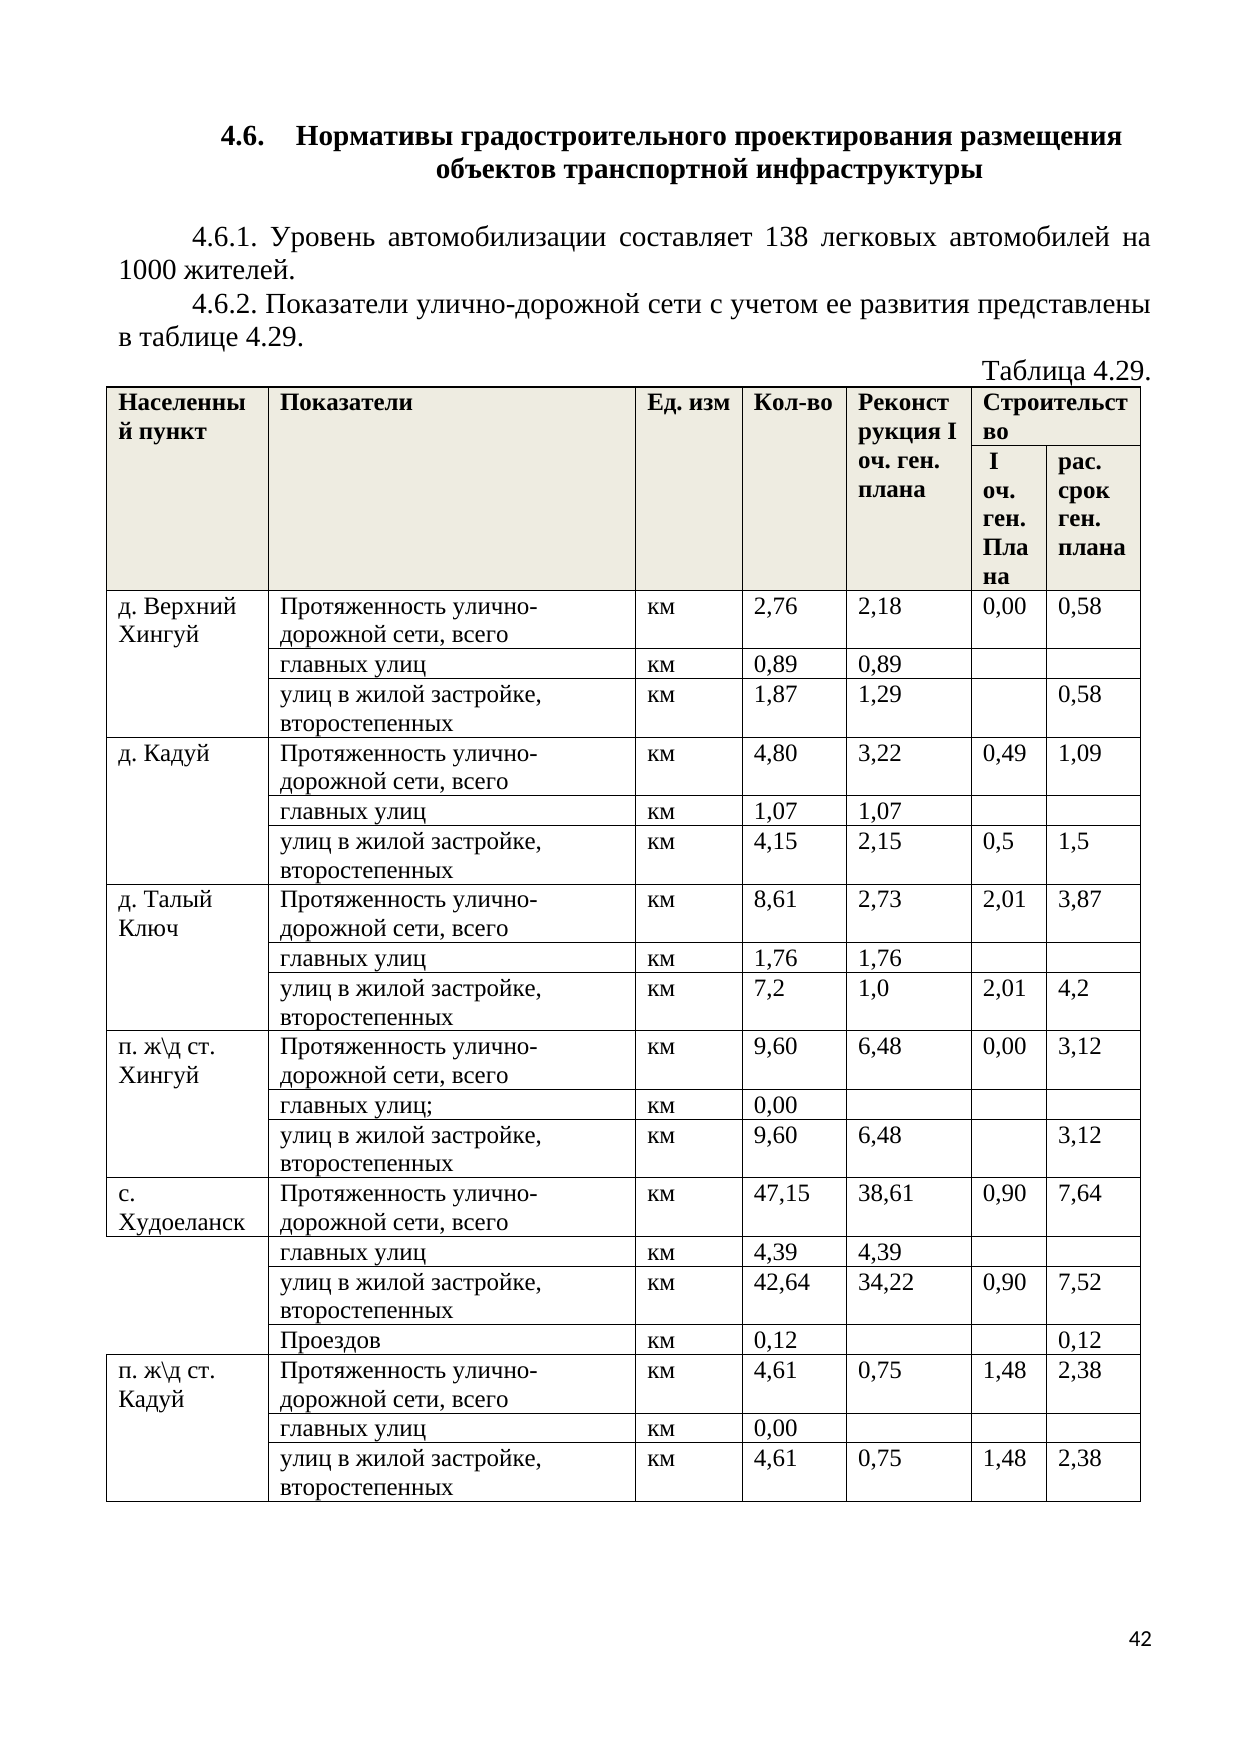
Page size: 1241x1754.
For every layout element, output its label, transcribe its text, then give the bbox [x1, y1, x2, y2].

table_cell [972, 943, 1046, 972]
table_cell улиц в жилой застройке, второстепенных [269, 1120, 635, 1177]
table_cell км [636, 1178, 742, 1236]
table_cell км [636, 1267, 742, 1324]
table_cell км [636, 1237, 742, 1266]
table_cell 1,0 [847, 973, 971, 1030]
table_cell 4,61 [743, 1355, 846, 1412]
table_cell км [636, 973, 742, 1030]
table_cell [972, 1237, 1046, 1266]
table_cell главных улиц [269, 649, 635, 678]
table_cell км [636, 1355, 742, 1412]
table_cell км [636, 591, 742, 648]
table_cell км [636, 796, 742, 825]
table_cell улиц в жилой застройке, второстепенных [269, 1443, 635, 1501]
table_cell км [636, 1031, 742, 1089]
table_header Показатели [269, 388, 635, 590]
table_cell [972, 1120, 1046, 1177]
table_cell главных улиц [269, 943, 635, 972]
table_cell 2,76 [743, 591, 846, 648]
table_cell 0,75 [847, 1443, 971, 1501]
table_cell [972, 796, 1046, 825]
table_cell рас. срок ген. плана [1047, 446, 1140, 590]
table_cell км [636, 1414, 742, 1442]
table_cell главных улиц; [269, 1090, 635, 1119]
table_cell 42,64 [743, 1267, 846, 1324]
table_cell улиц в жилой застройке, второстепенных [269, 826, 635, 883]
table_cell км [636, 679, 742, 737]
table_cell [847, 1414, 971, 1442]
table_cell 4,61 [743, 1443, 846, 1501]
table_cell 1,5 [1047, 826, 1140, 883]
table_cell км [636, 1090, 742, 1119]
table_cell 1,87 [743, 679, 846, 737]
table_cell [1047, 1414, 1140, 1442]
table_cell км [636, 649, 742, 678]
table_header Населенный пункт [107, 388, 268, 590]
table_cell км [636, 885, 742, 942]
table_cell км [636, 1120, 742, 1177]
table_cell 3,87 [1047, 885, 1140, 942]
table_cell главных улиц [269, 1237, 635, 1266]
table_cell 38,61 [847, 1178, 971, 1236]
table_cell 47,15 [743, 1178, 846, 1236]
list Нормативы градостроительного проектирования размещения объектов транспортной инфраструктуры [192, 118, 1152, 185]
table_cell 0,49 [972, 738, 1046, 795]
table_cell 8,61 [743, 885, 846, 942]
table_cell 7,64 [1047, 1178, 1140, 1236]
table_cell [1047, 1090, 1140, 1119]
table_cell 0,00 [743, 1414, 846, 1442]
table_cell I оч. ген. Плана [972, 446, 1046, 590]
text 4.6.1. Уровень автомобилизации составляет 138 легковых автомобилей на 1000 жителей. [118, 219, 1152, 286]
table_cell 0,00 [972, 1031, 1046, 1089]
table_cell 1,48 [972, 1355, 1046, 1412]
table_cell 3,12 [1047, 1120, 1140, 1177]
table_cell Протяженность улично-дорожной сети, всего [269, 1355, 635, 1412]
table_cell 4,39 [847, 1237, 971, 1266]
table_cell [1047, 649, 1140, 678]
table_cell км [636, 1325, 742, 1354]
table_cell улиц в жилой застройке, второстепенных [269, 1267, 635, 1324]
table_cell д. Верхний Хингуй [107, 591, 268, 737]
table_cell 1,48 [972, 1443, 1046, 1501]
table_cell 0,12 [1047, 1325, 1140, 1354]
table_cell 0,5 [972, 826, 1046, 883]
table_cell 2,01 [972, 885, 1046, 942]
table_cell улиц в жилой застройке, второстепенных [269, 679, 635, 737]
table_cell 4,2 [1047, 973, 1140, 1030]
table_cell 7,2 [743, 973, 846, 1030]
table_header Кол-во [743, 388, 846, 590]
table_cell [847, 1325, 971, 1354]
table_cell Протяженность улично-дорожной сети, всего [269, 1031, 635, 1089]
table_cell 4,15 [743, 826, 846, 883]
table_cell 1,07 [847, 796, 971, 825]
table_cell 2,38 [1047, 1355, 1140, 1412]
table_cell 2,18 [847, 591, 971, 648]
table_cell [1047, 1237, 1140, 1266]
table_cell км [636, 1443, 742, 1501]
table_cell 3,12 [1047, 1031, 1140, 1089]
table_cell 0,12 [743, 1325, 846, 1354]
table_cell [1047, 943, 1140, 972]
table_cell 9,60 [743, 1120, 846, 1177]
table_cell 1,76 [847, 943, 971, 972]
table_cell 1,76 [743, 943, 846, 972]
table_cell 9,60 [743, 1031, 846, 1089]
table_cell 1,29 [847, 679, 971, 737]
table_cell главных улиц [269, 796, 635, 825]
table_cell 6,48 [847, 1031, 971, 1089]
table_cell 0,00 [972, 591, 1046, 648]
table_cell 0,89 [743, 649, 846, 678]
table_header Ед. изм [636, 388, 742, 590]
table_cell [972, 679, 1046, 737]
table_cell 4,80 [743, 738, 846, 795]
table_cell Протяженность улично-дорожной сети, всего [269, 885, 635, 942]
table_cell Протяженность улично-дорожной сети, всего [269, 738, 635, 795]
table_cell 4,39 [743, 1237, 846, 1266]
table_header Реконструкция I оч. ген. плана [847, 388, 971, 590]
table_cell 3,22 [847, 738, 971, 795]
table_cell 0,58 [1047, 591, 1140, 648]
table_cell д. Кадуй [107, 738, 268, 883]
table_cell главных улиц [269, 1414, 635, 1442]
table_cell [972, 649, 1046, 678]
table_cell Протяженность улично-дорожной сети, всего [269, 1178, 635, 1236]
table_cell км [636, 826, 742, 883]
table_cell д. Талый Ключ [107, 885, 268, 1030]
table_cell Проездов [269, 1325, 635, 1354]
table_cell км [636, 943, 742, 972]
table_cell 1,09 [1047, 738, 1140, 795]
table_cell 7,52 [1047, 1267, 1140, 1324]
table_cell c. Худоеланское [107, 1178, 268, 1236]
table_cell 1,07 [743, 796, 846, 825]
table_cell 0,75 [847, 1355, 971, 1412]
table_cell [847, 1090, 971, 1119]
table_cell Протяженность улично-дорожной сети, всего [269, 591, 635, 648]
table_cell 2,15 [847, 826, 971, 883]
table_cell [972, 1325, 1046, 1354]
table_cell 0,90 [972, 1178, 1046, 1236]
table_cell улиц в жилой застройке, второстепенных [269, 973, 635, 1030]
table_cell 34,22 [847, 1267, 971, 1324]
table_cell [972, 1414, 1046, 1442]
table_header Строительство [972, 388, 1140, 445]
table_cell 0,58 [1047, 679, 1140, 737]
table_cell 6,48 [847, 1120, 971, 1177]
table_cell 2,38 [1047, 1443, 1140, 1501]
text Таблица 4.29. [118, 353, 1152, 386]
table_cell п. ж\д ст. Хингуй [107, 1031, 268, 1177]
table_cell п. ж\д ст. Кадуй [107, 1355, 268, 1501]
text 4.6.2. Показатели улично-дорожной сети с учетом ее развития представлены в таблице 4.29. [118, 286, 1152, 353]
table_cell 0,90 [972, 1267, 1046, 1324]
table_cell [1047, 796, 1140, 825]
table_cell 2,73 [847, 885, 971, 942]
table_cell 0,89 [847, 649, 971, 678]
table_cell [972, 1090, 1046, 1119]
table_cell км [636, 738, 742, 795]
table_cell 0,00 [743, 1090, 846, 1119]
table_cell 2,01 [972, 973, 1046, 1030]
